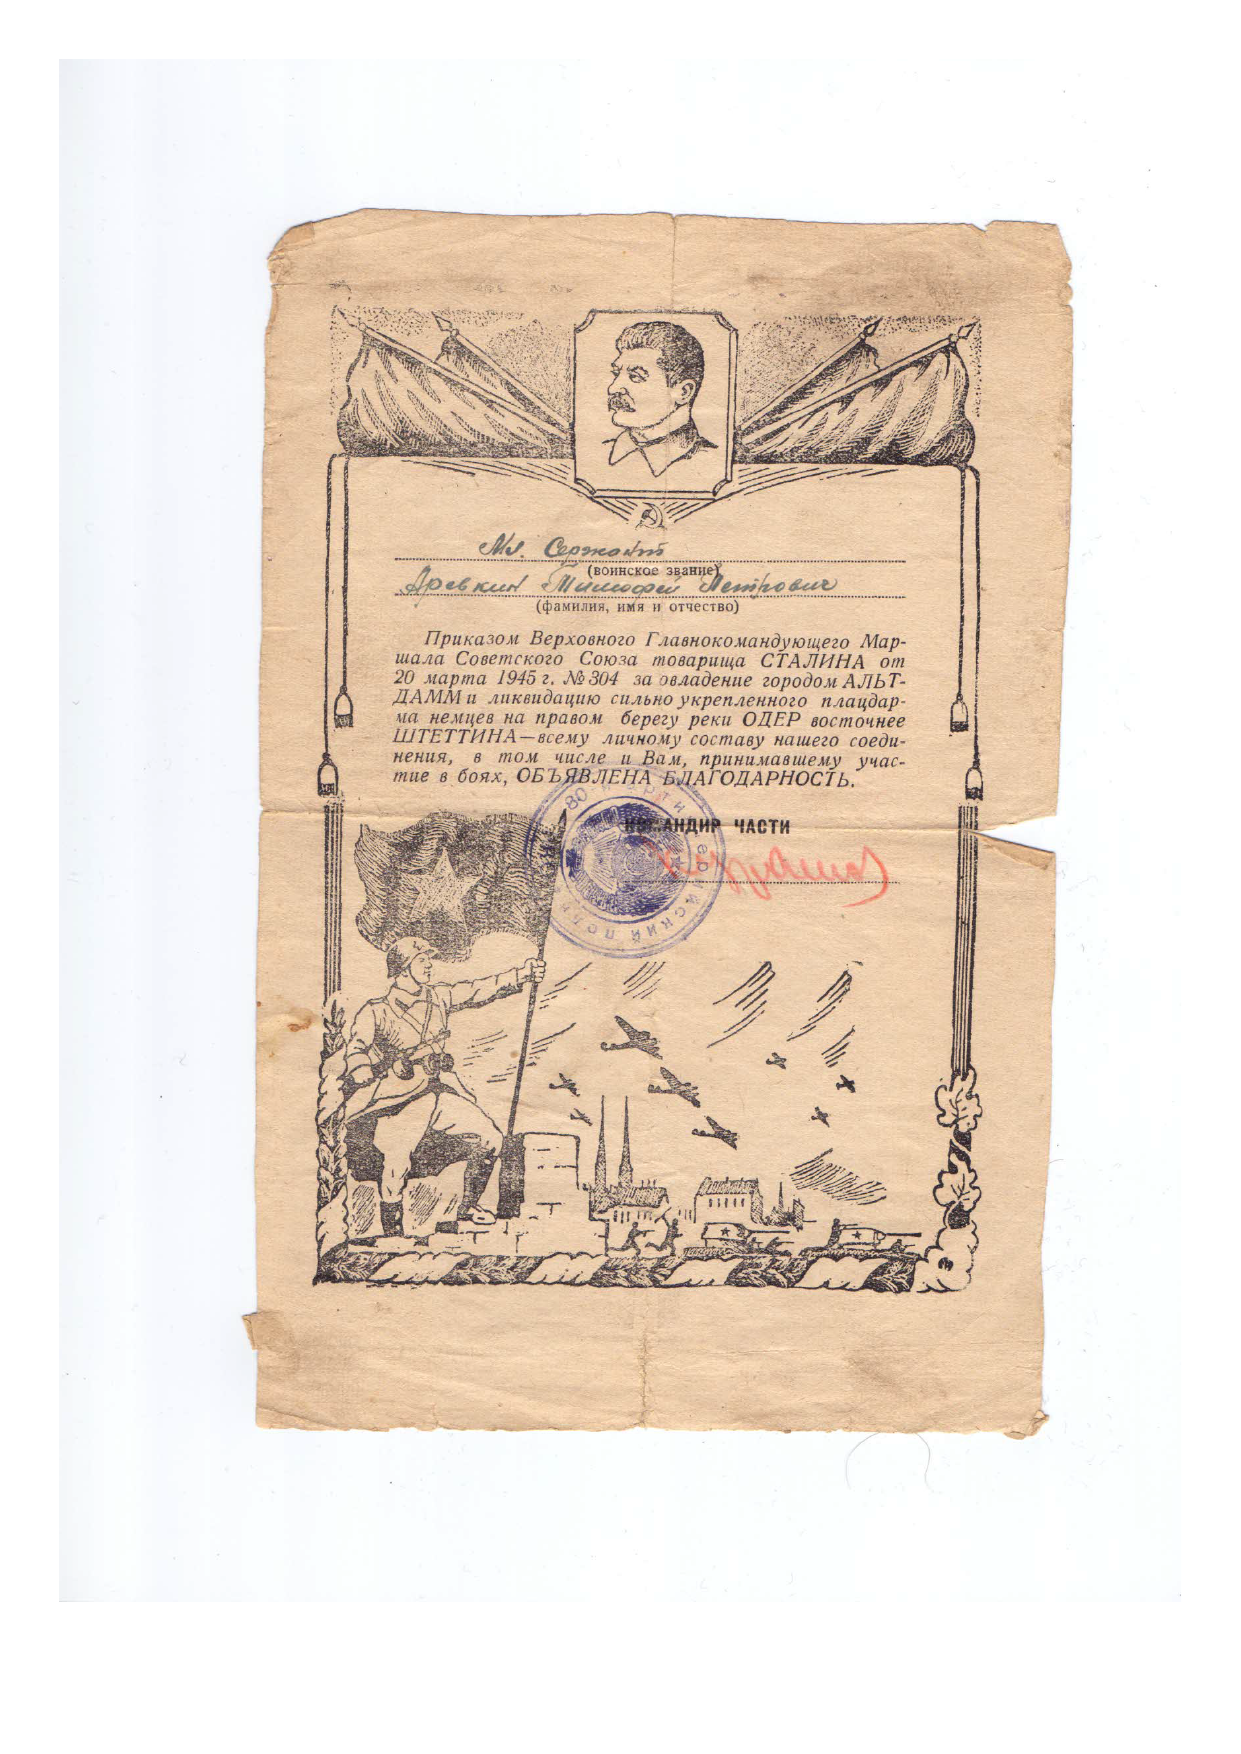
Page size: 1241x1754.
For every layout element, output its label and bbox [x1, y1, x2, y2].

picture [59, 59, 1182, 1602]
